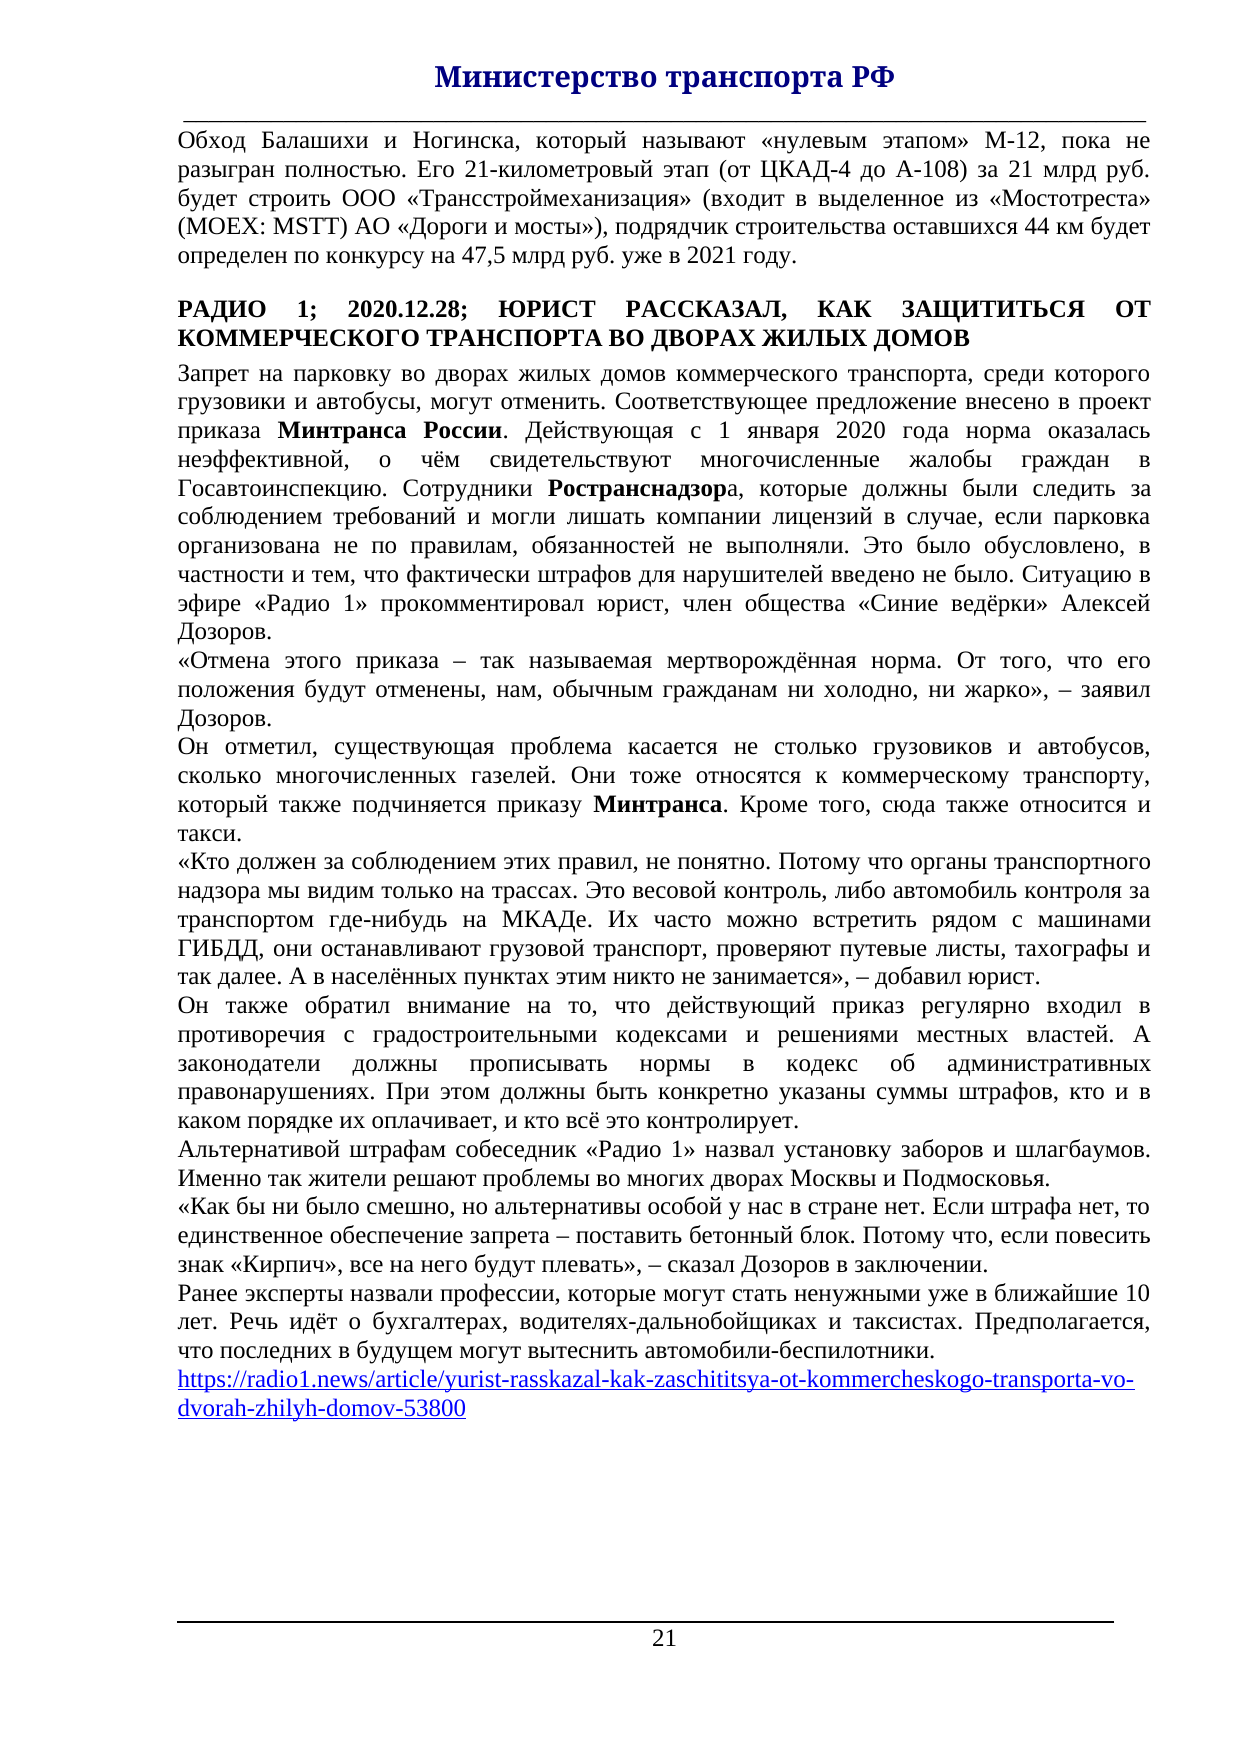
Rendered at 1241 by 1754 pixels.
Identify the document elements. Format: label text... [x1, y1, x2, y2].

text Альтернативой штрафам собеседник «Радио 1» назвал установку заборов и шлагбаумов. Именно так жители решают проблемы во многих дворах Москвы и Подмосковья. [177, 1134, 1152, 1191]
text Он также обратил внимание на то, что действующий приказ регулярно входил в противоречия с градостроительными кодексами и решениями местных властей. А законодатели должны прописывать нормы в кодекс об административных правонарушениях. При этом должны быть конкретно указаны суммы штрафов, кто и в каком порядке их оплачивает, и кто всё это контролирует. [177, 990, 1152, 1134]
text https://radio1.news/article/yurist-rasskazal-kak-zaschititsya-ot-kommercheskogo-transporta-vo-dvorah-zhilyh-domov-53800 [177, 1364, 1152, 1421]
text Он отметил, существующая проблема касается не столько грузовиков и автобусов, сколько многочисленных газелей. Они тоже относятся к коммерческому транспорту, который также подчиняется приказу Минтранса. Кроме того, сюда также относится и такси. [177, 731, 1152, 846]
text «Отмена этого приказа – так называемая мертворождённая норма. От того, что его положения будут отменены, нам, обычным гражданам ни холодно, ни жарко», – заявил Дозоров. [177, 645, 1152, 731]
text Ранее эксперты назвали профессии, которые могут стать ненужными уже в ближайшие 10 лет. Речь идёт о бухгалтерах, водителях-дальнобойщиках и таксистах. Предполагается, что последних в будущем могут вытеснить автомобили-беспилотники. [177, 1278, 1152, 1364]
text Обход Балашихи и Ногинска, который называют «нулевым этапом» М-12, пока не разыгран полностью. Его 21-километровый этап (от ЦКАД-4 до А-108) за 21 млрд руб. будет строить ООО «Трансстроймеханизация» (входит в выделенное из «Мостотреста» (MOEX: MSTT) АО «Дороги и мосты»), подрядчик строительства оставшихся 44 км будет определен по конкурсу на 47,5 млрд руб. уже в 2021 году. [177, 125, 1152, 269]
text «Как бы ни было смешно, но альтернативы особой у нас в стране нет. Если штрафа нет, то единственное обеспечение запрета – поставить бетонный блок. Потому что, если повесить знак «Кирпич», все на него будут плевать», – сказал Дозоров в заключении. [177, 1191, 1152, 1278]
text «Кто должен за соблюдением этих правил, не понятно. Потому что органы транспортного надзора мы видим только на трассах. Это весовой контроль, либо автомобиль контроля за транспортом где-нибудь на МКАДе. Их часто можно встретить рядом с машинами ГИБДД, они останавливают грузовой транспорт, проверяют путевые листы, тахографы и так далее. А в населённых пунктах этим никто не занимается», – добавил юрист. [177, 846, 1152, 990]
text Запрет на парковку во дворах жилых домов коммерческого транспорта, среди которого грузовики и автобусы, могут отменить. Соответствующее предложение внесено в проект приказа Минтранса России. Действующая с 1 января 2020 года норма оказалась неэффективной, о чём свидетельствуют многочисленные жалобы граждан в Госавтоинспекцию. Сотрудники Ространснадзора, которые должны были следить за соблюдением требований и могли лишать компании лицензий в случае, если парковка организована не по правилам, обязанностей не выполняли. Это было обусловлено, в частности и тем, что фактически штрафов для нарушителей введено не было. Ситуацию в эфире «Радио 1» прокомментировал юрист, член общества «Синие ведёрки» Алексей Дозоров. [177, 358, 1152, 645]
subtitle РАДИО 1; 2020.12.28; ЮРИСТ РАССКАЗАЛ, КАК ЗАЩИТИТЬСЯ ОТ КОММЕРЧЕСКОГО ТРАНСПОРТА ВО ДВОРАХ ЖИЛЫХ ДОМОВ [177, 294, 1152, 351]
